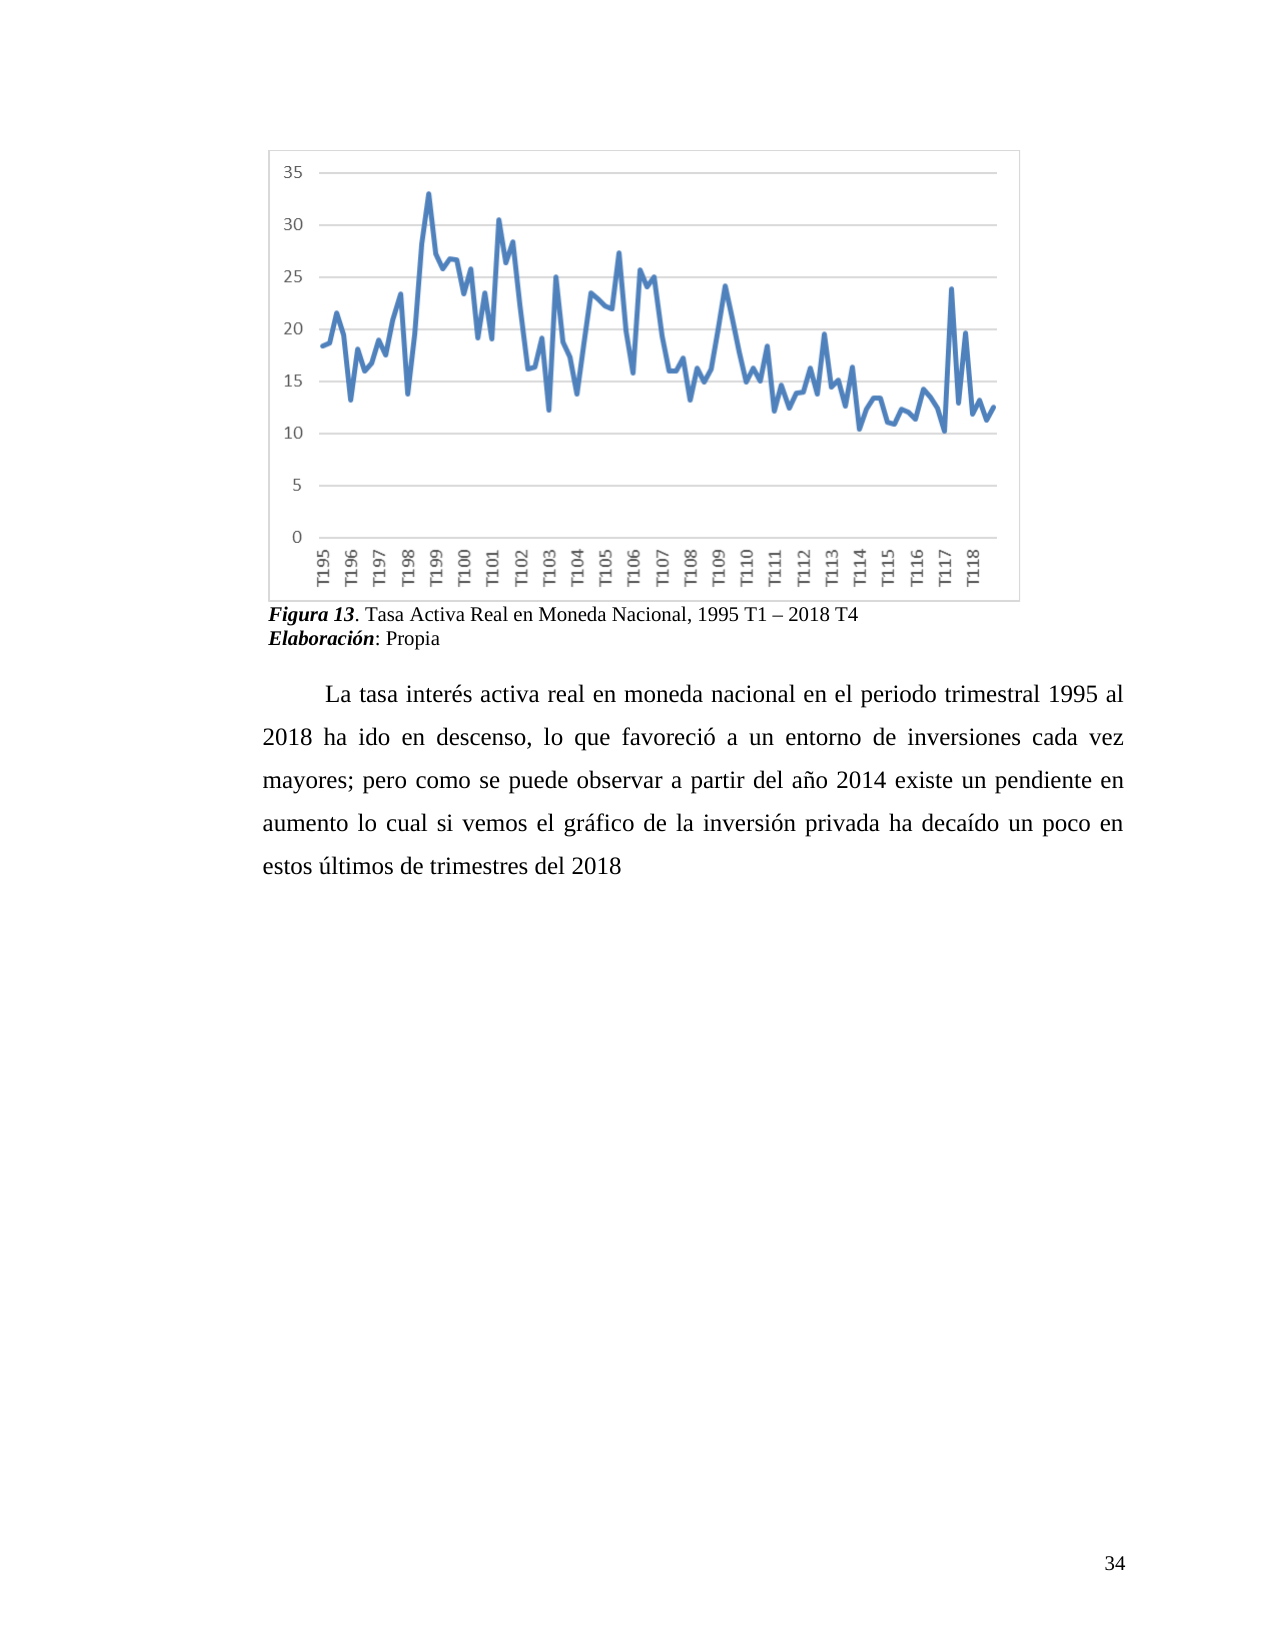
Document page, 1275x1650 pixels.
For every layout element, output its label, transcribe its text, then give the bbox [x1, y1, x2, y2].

list Elaboración: Propia [268, 626, 1125, 650]
list Figura 13. Tasa Activa Real en Moneda Nacional, 1995 T1 – 2018 T4 [268, 602, 1125, 626]
list La tasa interés activa real en moneda nacional en el periodo trimestral 1995 al 2018 ha ido en descenso, lo que favoreció a un entorno de inversiones cada vez mayores; pero como se puede observar a partir del año 2014 existe un pendiente en aumento lo cual si vemos el gráfico de la inversión privada ha decaído un poco en estos últimos de trimestres del 2018 [262, 679, 1125, 880]
picture [268, 150, 1021, 602]
